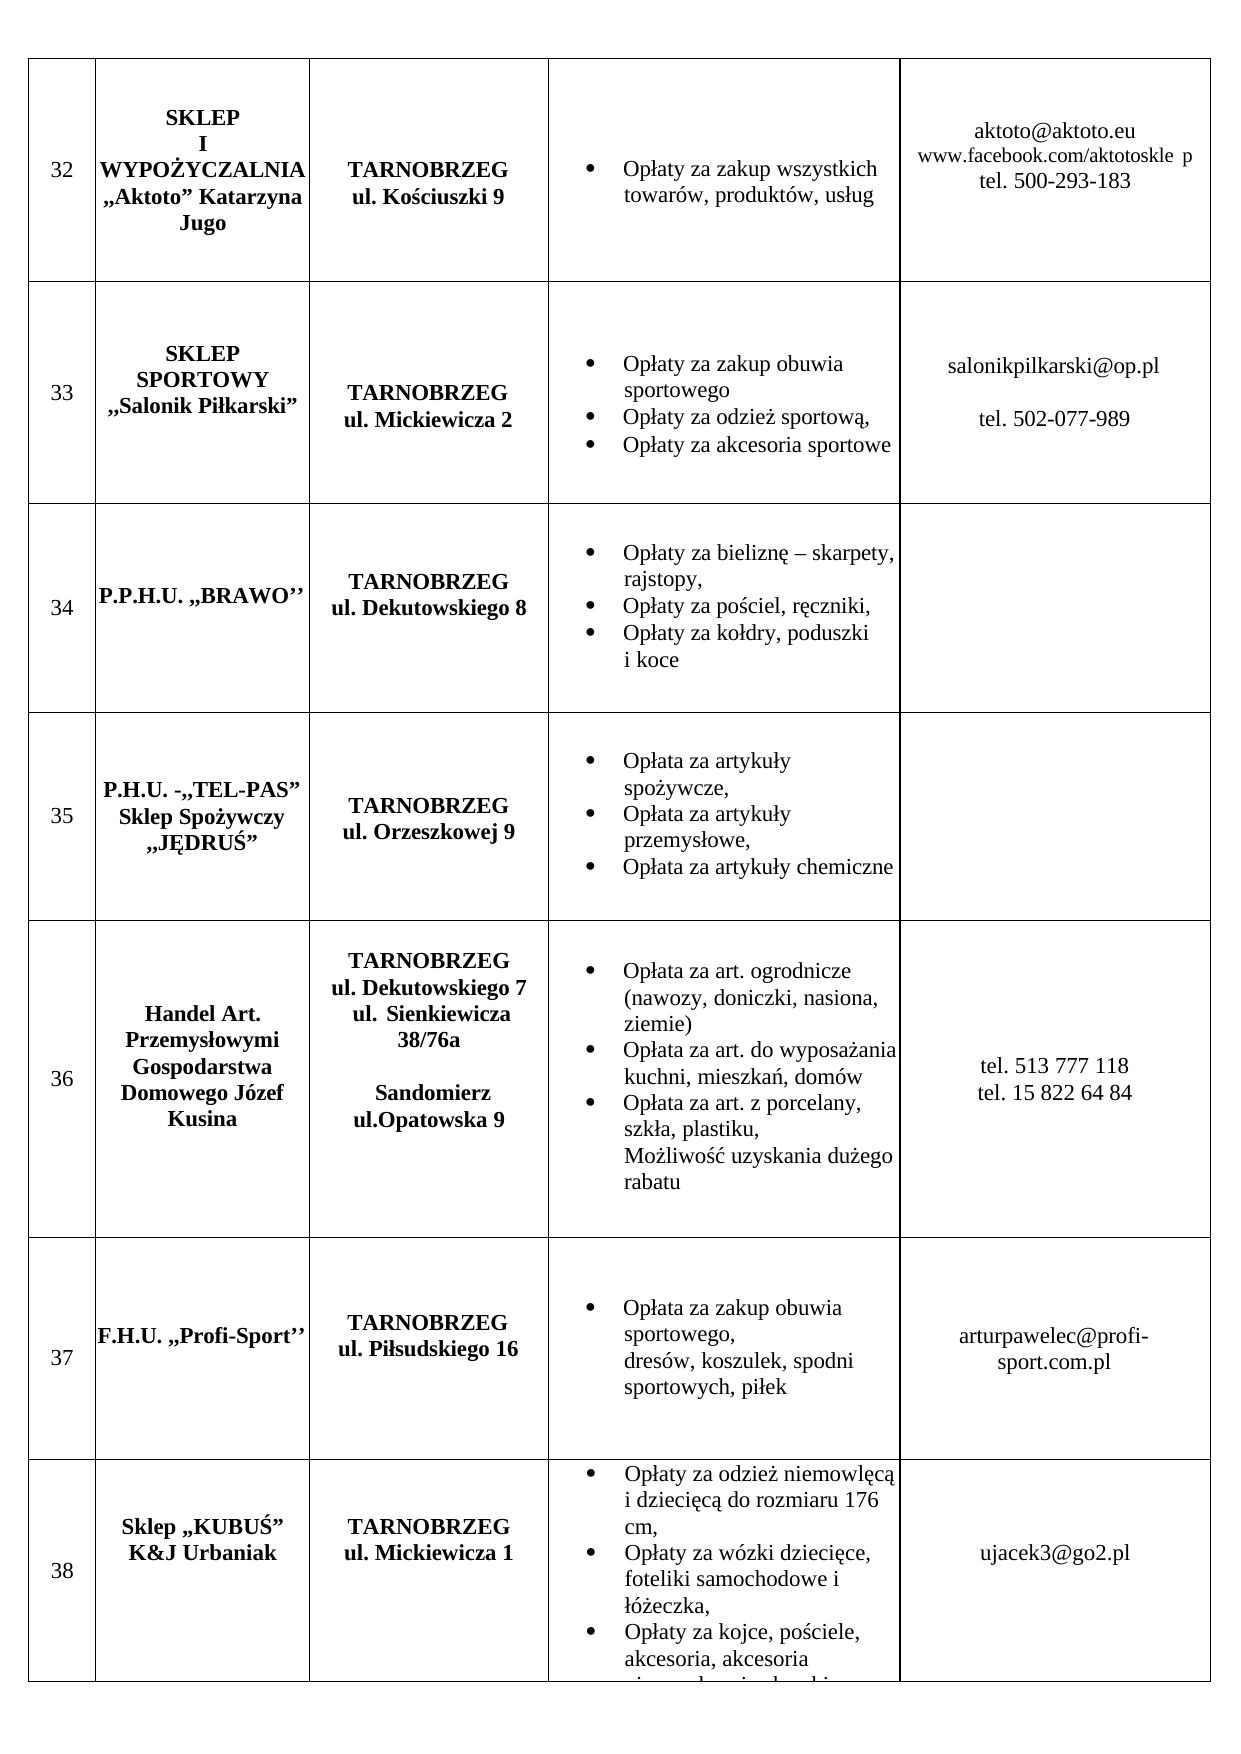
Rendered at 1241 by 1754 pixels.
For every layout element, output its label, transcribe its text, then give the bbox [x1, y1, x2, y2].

table_cell Opłaty za odzież niemowlęcą i dziecięcą do rozmiaru 176 cm, Opłaty za wózki dziecięce, foteliki samochodowe i łóżeczka, Opłaty za kojce, pościele, akcesoria, akcesoria niemowlęce i zabawki [549, 1460, 899, 1681]
table_cell Opłaty za bieliznę – skarpety, rajstopy, Opłaty za pościel, ręczniki, Opłaty za kołdry, poduszki i koce [549, 504, 899, 712]
table_cell SKLEP SPORTOWY ,,Salonik Piłkarski” [96, 282, 309, 503]
table_cell Opłaty za zakup obuwia sportowego Opłaty za odzież sportową, Opłaty za akcesoria sportowe [549, 282, 899, 503]
table_cell 38 [29, 1460, 95, 1681]
table_cell P.H.U. -,,TEL-PAS” Sklep Spożywczy ,,JĘDRUŚ” [96, 713, 309, 920]
table_cell 36 [29, 921, 95, 1237]
table_cell Sklep „KUBUŚ” K&J Urbaniak [96, 1460, 309, 1681]
table_cell [901, 713, 1210, 920]
table_cell 33 [29, 282, 95, 503]
table_header 32 [29, 59, 95, 281]
table_cell TARNOBRZEG ul. Piłsudskiego 16 [310, 1238, 548, 1459]
table_cell TARNOBRZEG ul. Mickiewicza 2 [310, 282, 548, 503]
table_cell TARNOBRZEG ul. Dekutowskiego 7 ul. Sienkiewicza 38/76a Sandomierz ul.Opatowska 9 [310, 921, 548, 1237]
table_cell P.P.H.U. ,,BRAWO’’ [96, 504, 309, 712]
table_cell F.H.U. ,,Profi-Sport’’ [96, 1238, 309, 1459]
table_cell TARNOBRZEG ul. Orzeszkowej 9 [310, 713, 548, 920]
table_cell Opłata za zakup obuwia sportowego, dresów, koszulek, spodni sportowych, piłek [549, 1238, 899, 1459]
table_cell TARNOBRZEG ul. Mickiewicza 1 [310, 1460, 548, 1681]
table_cell [901, 504, 1210, 712]
table_cell tel. 513 777 118 tel. 15 822 64 84 [901, 921, 1210, 1237]
table_cell salonikpilkarski@op.pl tel. 502-077-989 [901, 282, 1210, 503]
table_cell arturpawelec@profi- sport.com.pl [901, 1238, 1210, 1459]
table_cell 35 [29, 713, 95, 920]
table_cell TARNOBRZEG ul. Dekutowskiego 8 [310, 504, 548, 712]
table_cell 37 [29, 1238, 95, 1459]
table_cell Handel Art. Przemysłowymi Gospodarstwa Domowego Józef Kusina [96, 921, 309, 1237]
table_cell Opłata za art. ogrodnicze (nawozy, doniczki, nasiona, ziemie) Opłata za art. do wyposażania kuchni, mieszkań, domów Opłata za art. z porcelany, szkła, plastiku, Możliwość uzyskania dużego rabatu [549, 921, 899, 1237]
table_header aktoto@aktoto.eu www.facebook.com/aktotoskle p tel. 500-293-183 [901, 59, 1210, 281]
table_cell ujacek3@go2.pl [901, 1460, 1210, 1681]
table_header SKLEP I WYPOŻYCZALNIA ,,Aktoto” Katarzyna Jugo [96, 59, 309, 281]
table_cell Opłata za artykuły spożywcze, Opłata za artykuły przemysłowe, Opłata za artykuły chemiczne [549, 713, 899, 920]
table_header TARNOBRZEG ul. Kościuszki 9 [310, 59, 548, 281]
table_cell 34 [29, 504, 95, 712]
table_header Opłaty za zakup wszystkich towarów, produktów, usług [549, 59, 899, 281]
